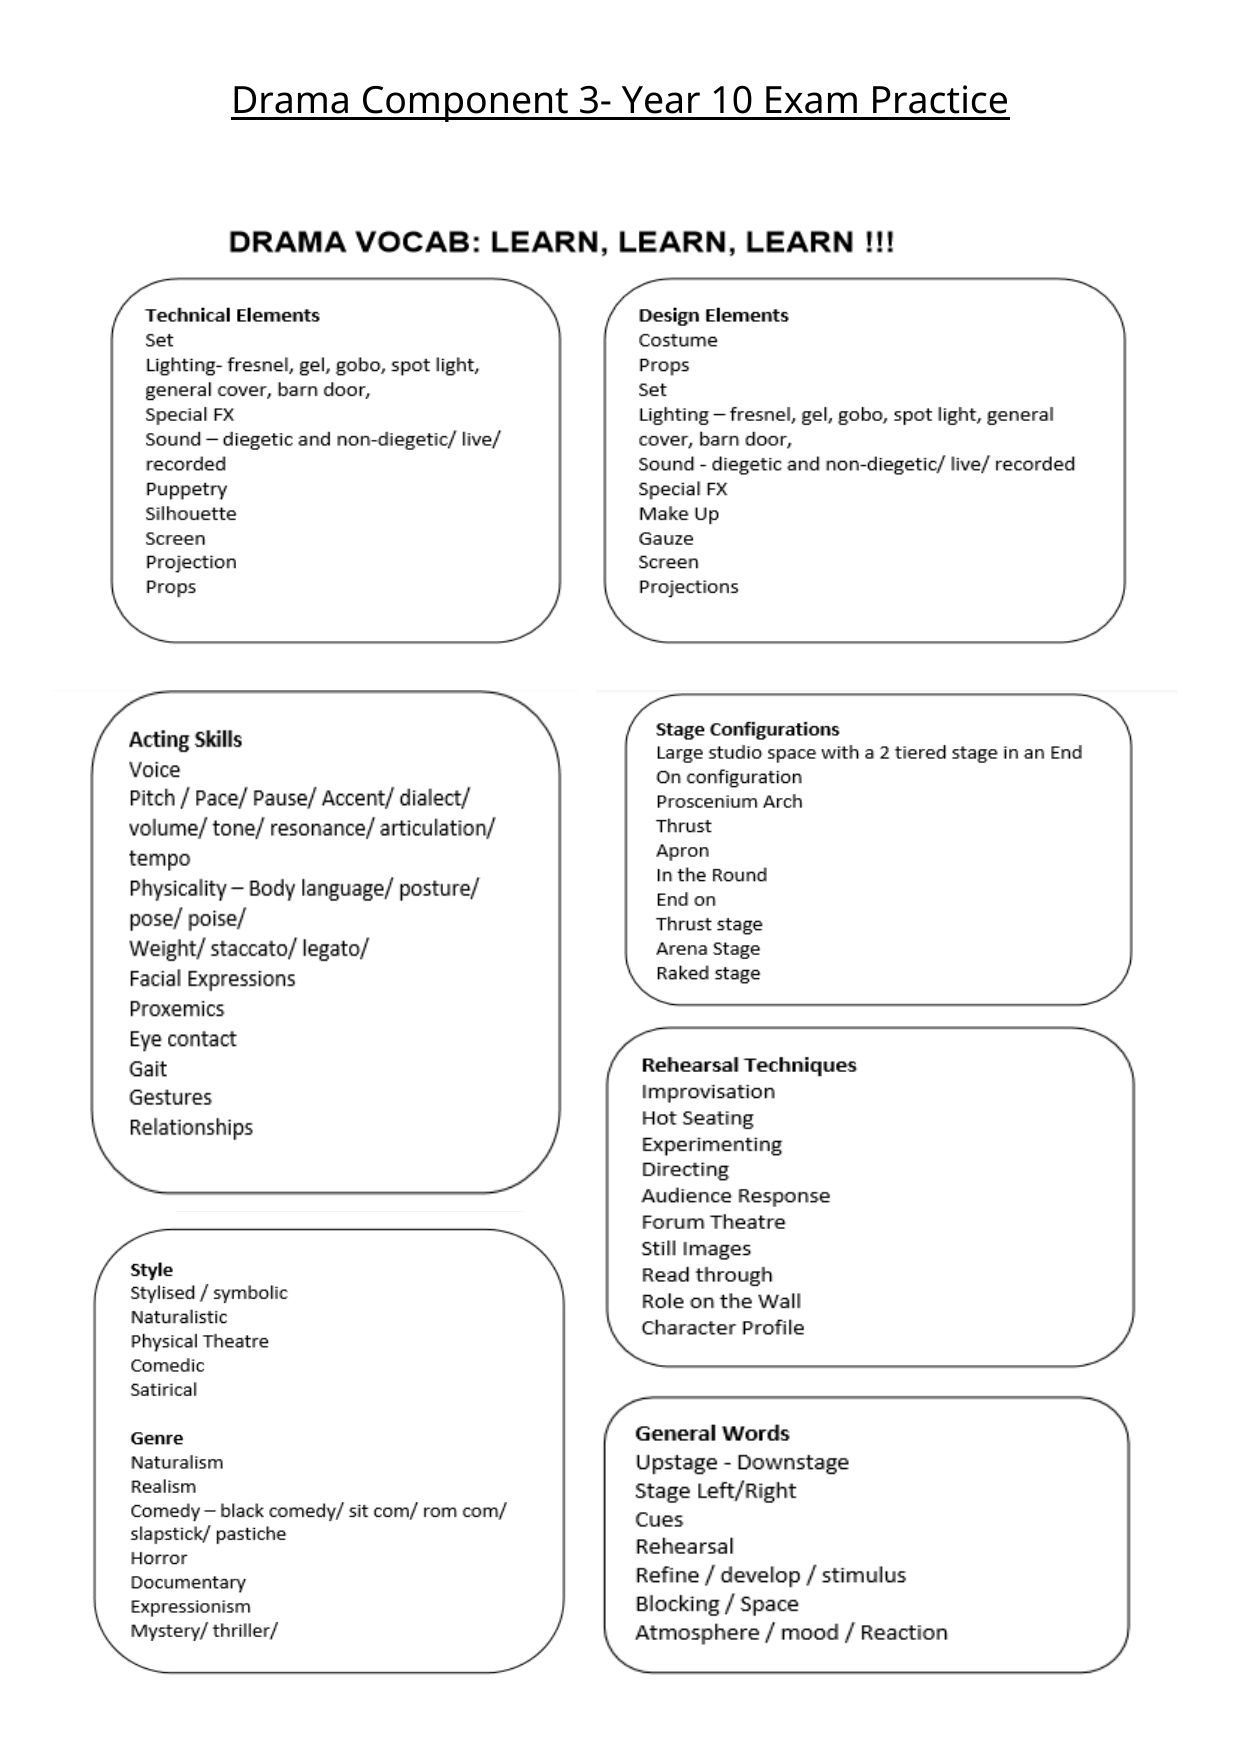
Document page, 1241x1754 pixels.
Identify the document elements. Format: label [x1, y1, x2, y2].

picture [595, 690, 1178, 1017]
picture [589, 1019, 1163, 1379]
picture [75, 198, 1155, 656]
picture [51, 690, 580, 1212]
picture [75, 1219, 570, 1697]
picture [585, 1389, 1155, 1684]
